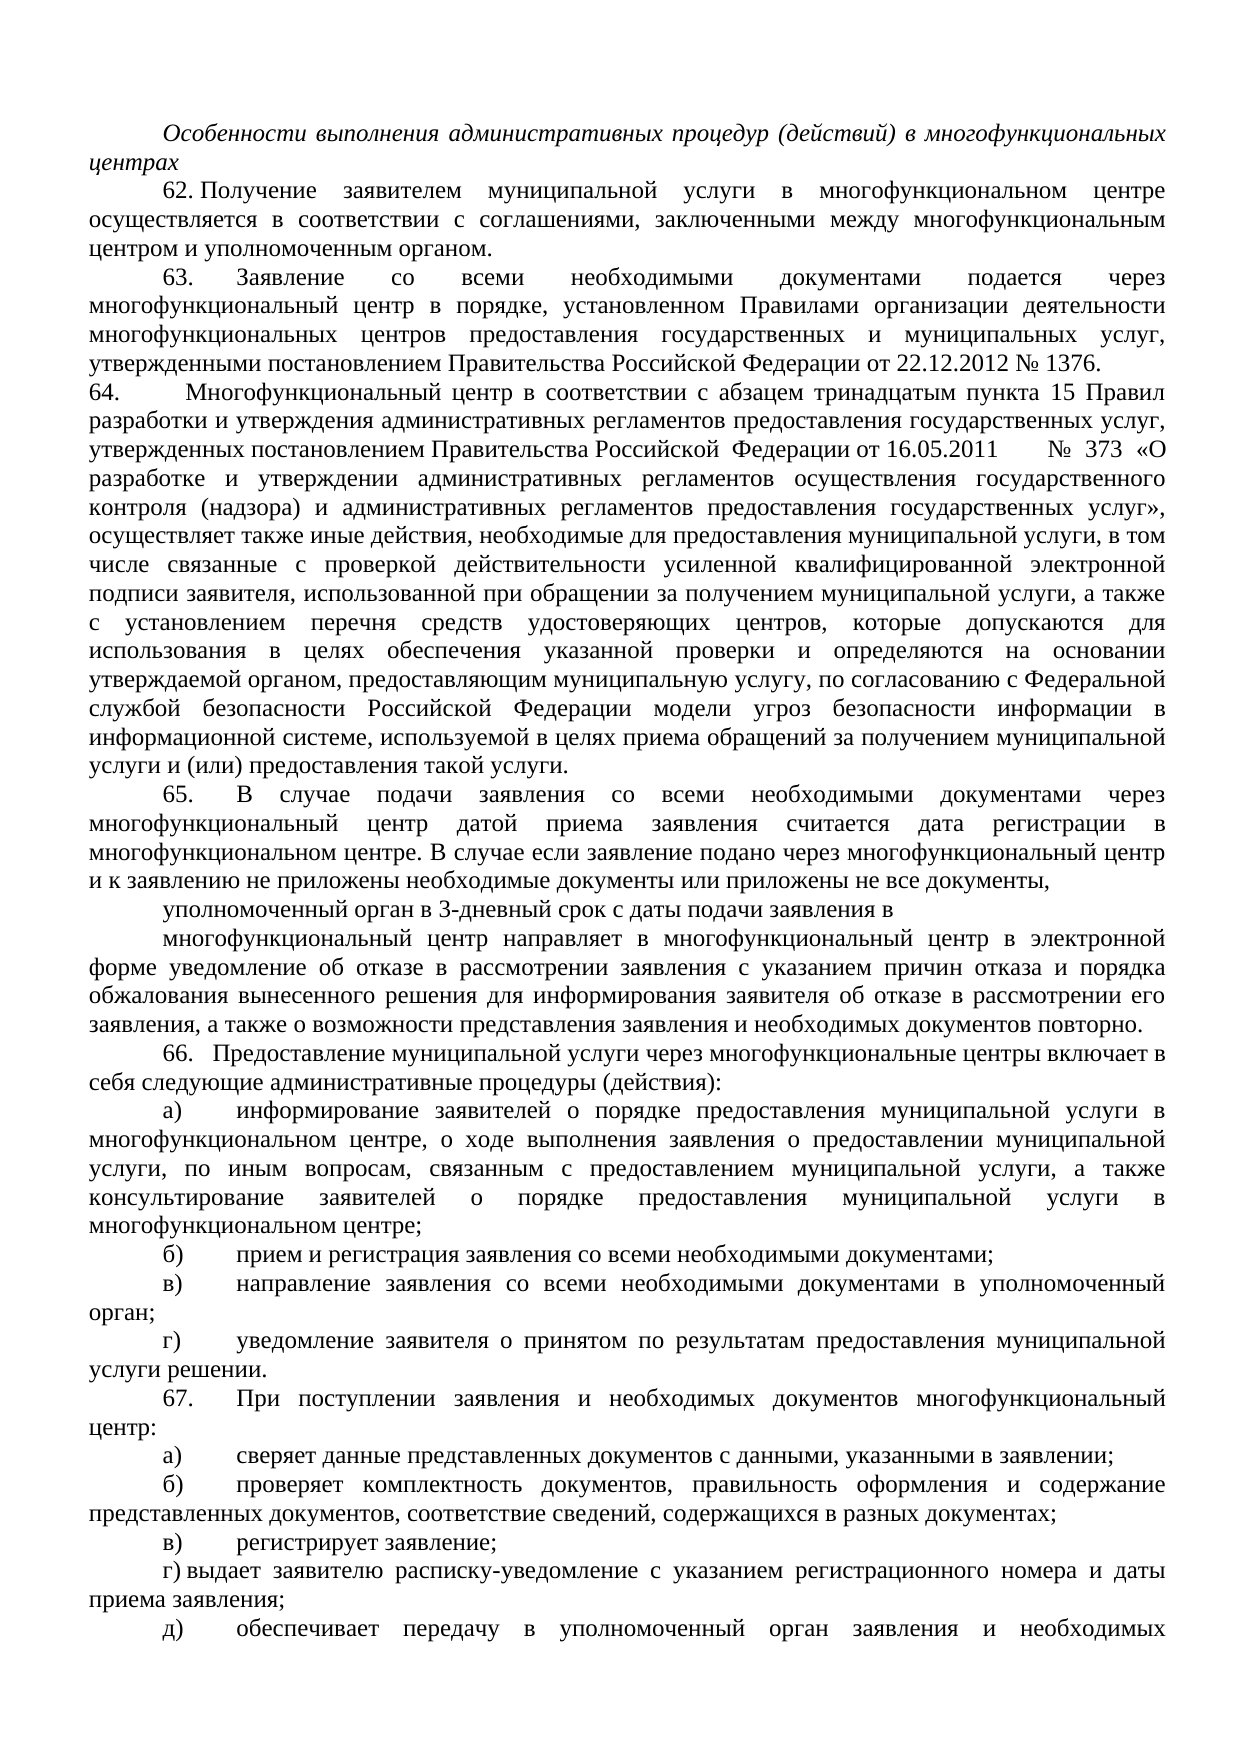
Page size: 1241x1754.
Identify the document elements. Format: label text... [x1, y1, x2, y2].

list При поступлении заявления и необходимых документов многофункциональный центр: [89, 1383, 1166, 1441]
list Многофункциональный центр в соответствии с абзацем тринадцатым пункта 15 Правил разработки и утверждения административных регламентов предоставления государственных услуг, утвержденных постановлением Правительства Российской Федерации от 16.05.2011 № 373 «О разработке и утверждении административных регламентов осуществления государственного контроля (надзора) и административных регламентов предоставления государственных услуг», осуществляет также иные действия, необходимые для предоставления муниципальной услуги, в том числе связанные с проверкой действительности усиленной квалифицированной электронной подписи заявителя, использованной при обращении за получением муниципальной услуги, а также с установлением перечня средств удостоверяющих центров, которые допускаются для использования в целях обеспечения указанной проверки и определяются на основании утверждаемой органом, предоставляющим муниципальную услугу, по согласованию с Федеральной службой безопасности Российской Федерации модели угроз безопасности информации в информационной системе, используемой в целях приема обращений за получением муниципальной услуги и (или) предоставления такой услуги. [89, 377, 1166, 779]
list Получение заявителем муниципальной услуги в многофункциональном центре осуществляется в соответствии с соглашениями, заключенными между многофункциональным центром и уполномоченным органом. [89, 176, 1166, 262]
text многофункциональный центр направляет в многофункциональный центр в электронной форме уведомление об отказе в рассмотрении заявления с указанием причин отказа и порядка обжалования вынесенного решения для информирования заявителя об отказе в рассмотрении его заявления, а также о возможности представления заявления и необходимых документов повторно. [89, 923, 1166, 1038]
text а) информирование заявителей о порядке предоставления муниципальной услуги в многофункциональном центре, о ходе выполнения заявления о предоставлении муниципальной услуги, по иным вопросам, связанным с предоставлением муниципальной услуги, а также консультирование заявителей о порядке предоставления муниципальной услуги в многофункциональном центре; [89, 1096, 1166, 1239]
text Особенности выполнения административных процедур (действий) в многофункциональных центрах [89, 118, 1166, 176]
text б) прием и регистрация заявления со всеми необходимыми документами; [89, 1239, 1166, 1268]
list Заявление со всеми необходимыми документами подается через многофункциональный центр в порядке, установленном Правилами организации деятельности многофункциональных центров предоставления государственных и муниципальных услуг, утвержденными постановлением Правительства Российской Федерации от 22.12.2012 № 1376. [89, 262, 1166, 377]
text в) регистрирует заявление; [89, 1527, 1166, 1556]
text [89, 1613, 1166, 1642]
list Предоставление муниципальной услуги через многофункциональные центры включает в себя следующие административные процедуры (действия): [89, 1038, 1166, 1096]
text г) выдает заявителю расписку-уведомление с указанием регистрационного номера и даты приема заявления; [89, 1556, 1166, 1613]
text б) проверяет комплектность документов, правильность оформления и содержание представленных документов, соответствие сведений, содержащихся в разных документах; [89, 1469, 1166, 1527]
text в) направление заявления со всеми необходимыми документами в уполномоченный орган; [89, 1268, 1166, 1326]
text уполномоченный орган в 3-дневный срок с даты подачи заявления в [89, 894, 1166, 923]
list В случае подачи заявления со всеми необходимыми документами через многофункциональный центр датой приема заявления считается дата регистрации в многофункциональном центре. В случае если заявление подано через многофункциональный центр и к заявлению не приложены необходимые документы или приложены не все документы, [89, 779, 1166, 894]
text а) сверяет данные представленных документов с данными, указанными в заявлении; [89, 1441, 1166, 1469]
text г) уведомление заявителя о принятом по результатам предоставления муниципальной услуги решении. [89, 1326, 1166, 1383]
